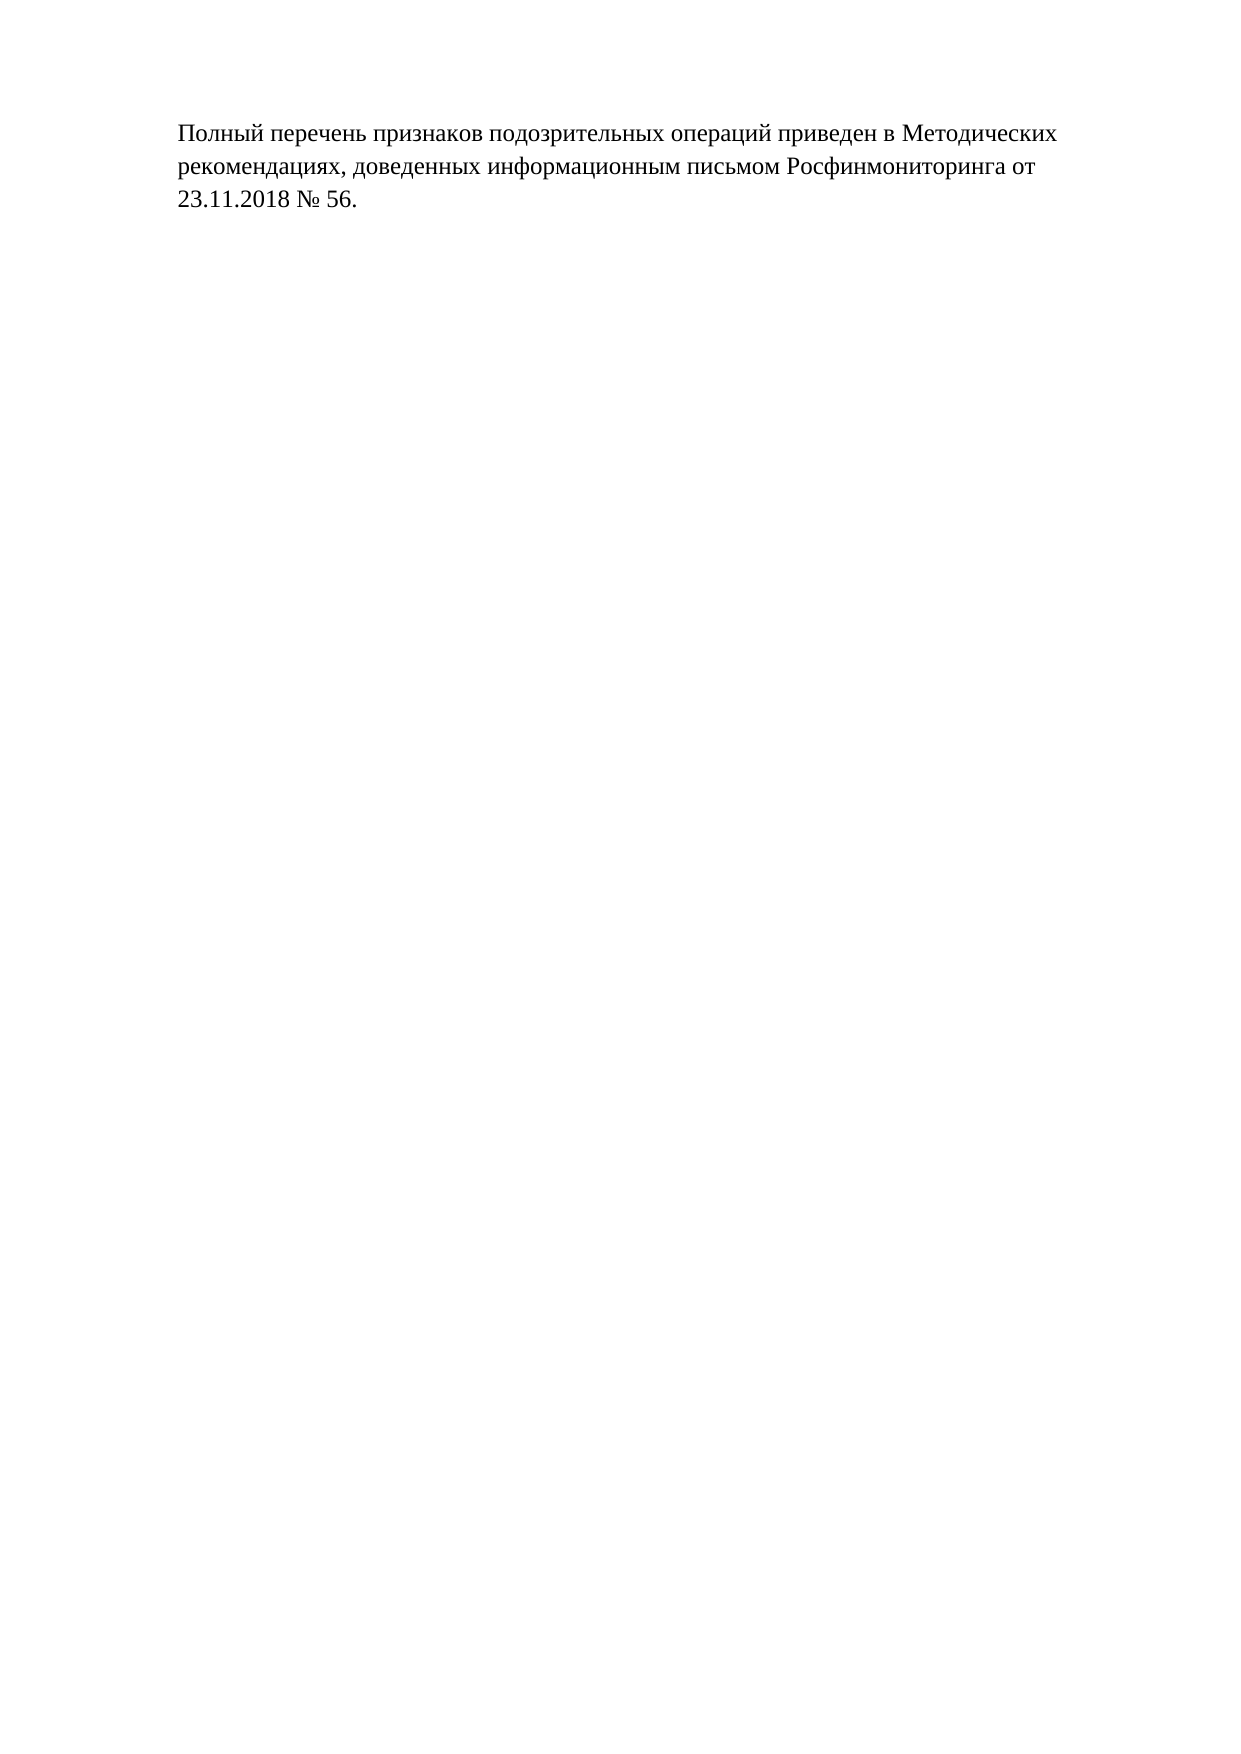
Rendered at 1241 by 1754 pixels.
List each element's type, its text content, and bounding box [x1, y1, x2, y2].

text Полный перечень признаков подозрительных операций приведен в Методических рекомендациях, доведенных информационным письмом Росфинмониторинга от 23.11.2018 № 56. [177, 118, 1152, 213]
